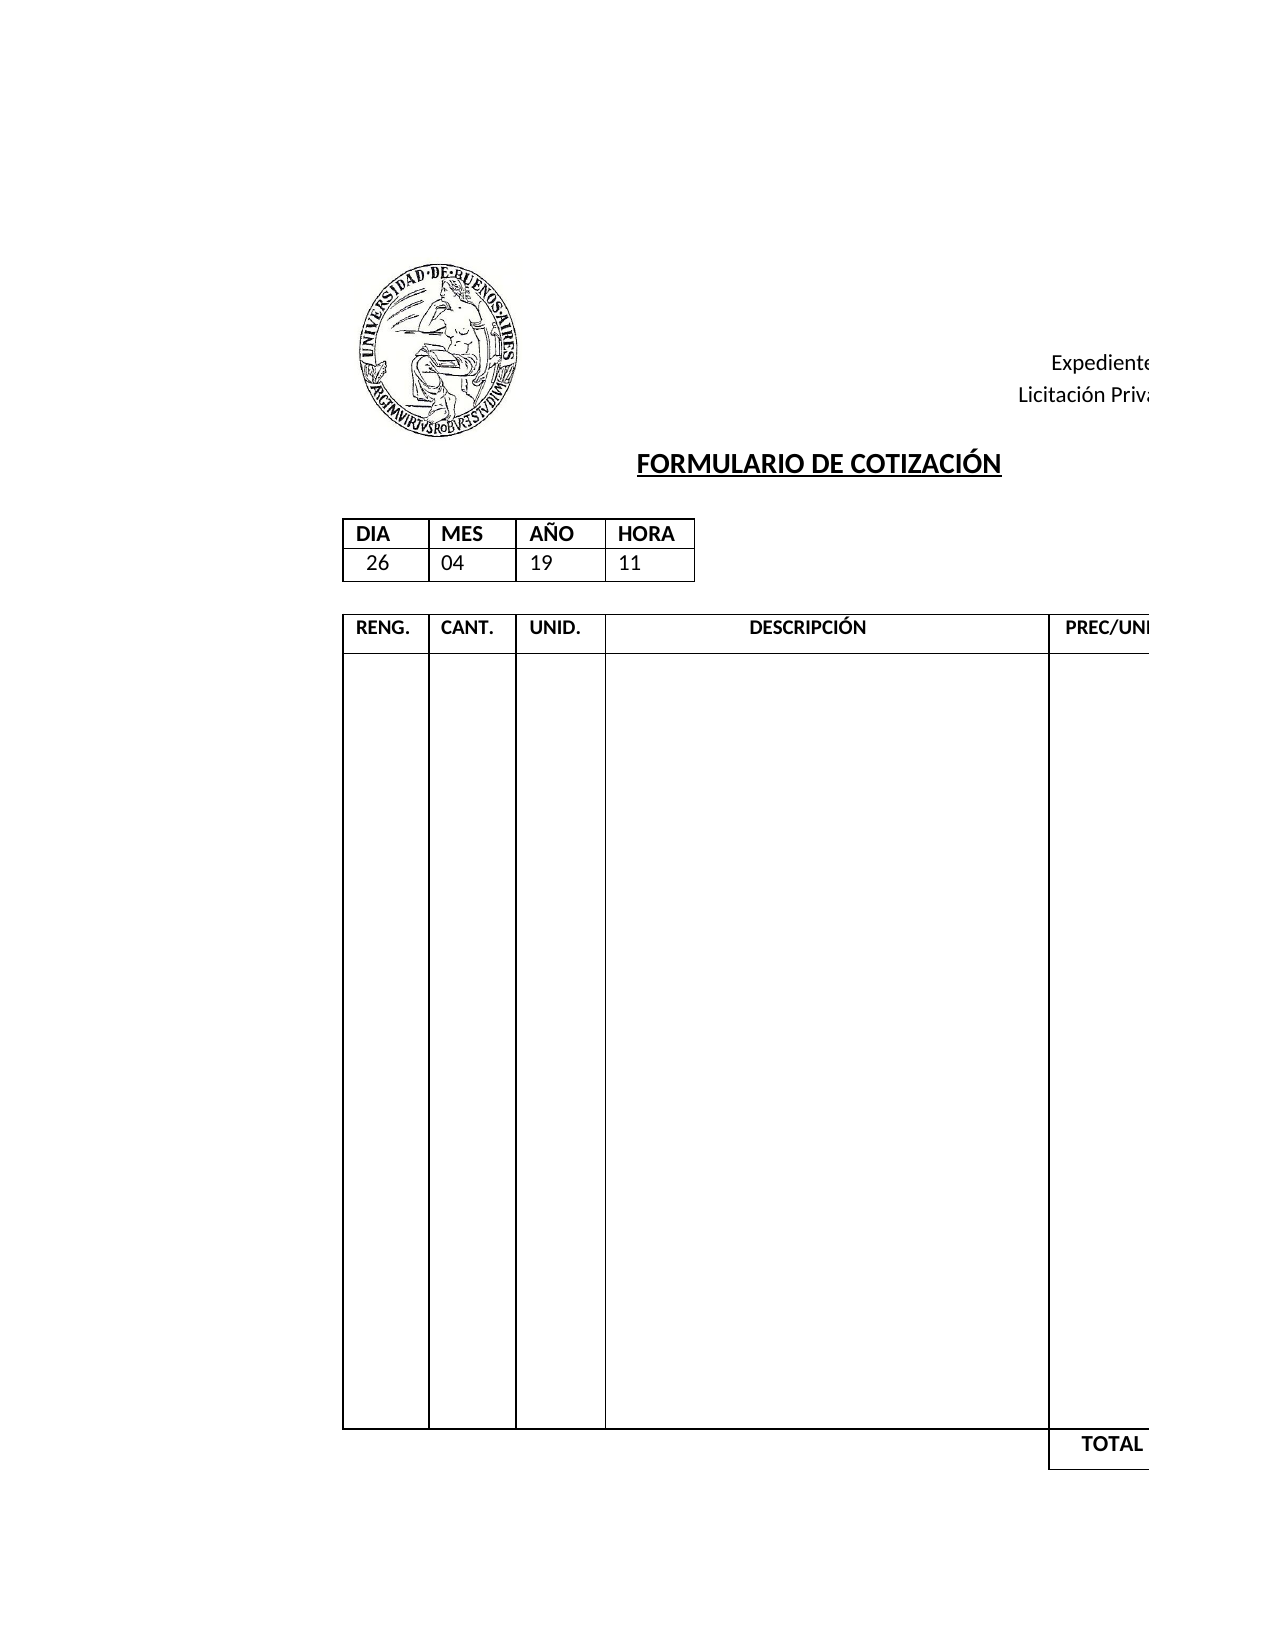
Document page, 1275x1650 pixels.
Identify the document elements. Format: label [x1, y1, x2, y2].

text [177, 148, 1098, 1493]
